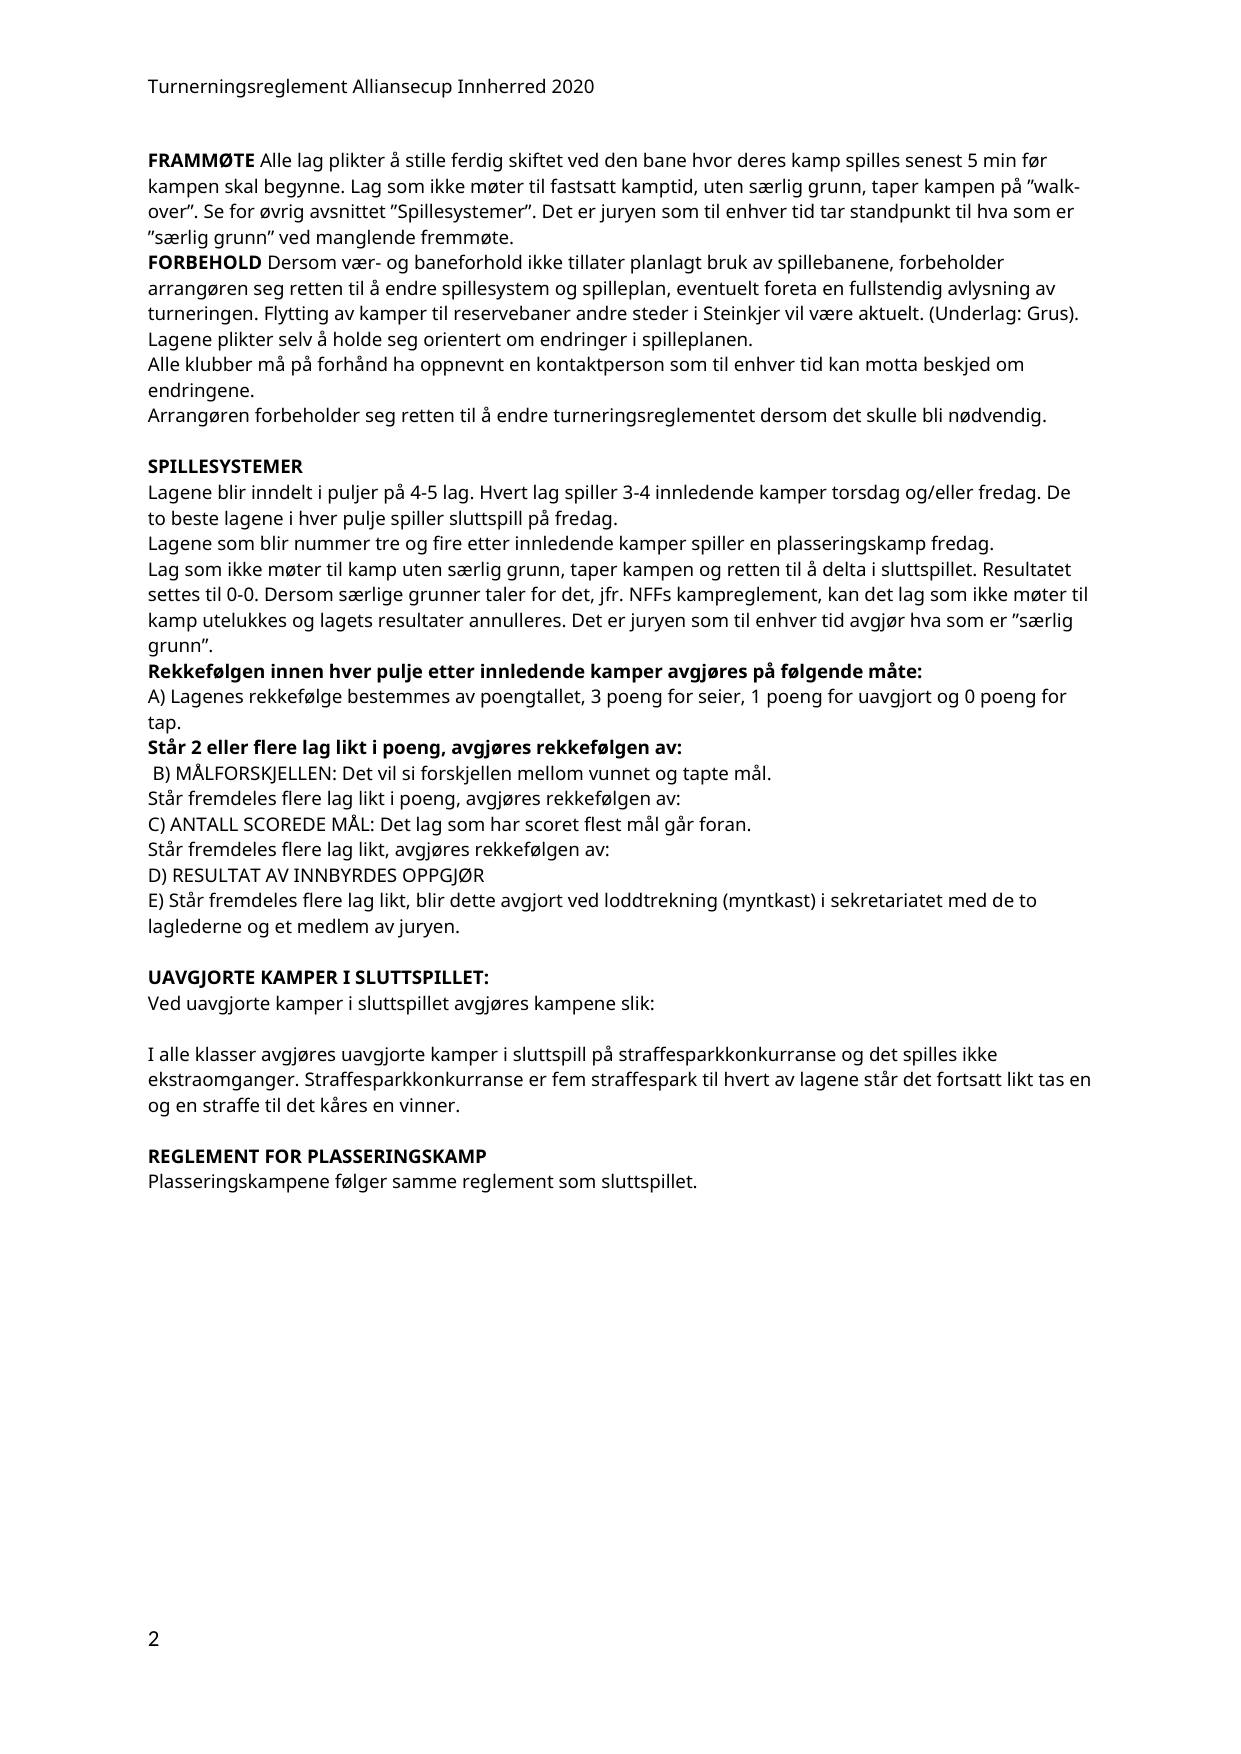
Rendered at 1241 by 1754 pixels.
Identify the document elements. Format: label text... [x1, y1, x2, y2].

text Lagene blir inndelt i puljer på 4-5 lag. Hvert lag spiller 3-4 innledende kamper torsdag og/eller fredag. De to beste lagene i hver pulje spiller sluttspill på fredag. [148, 479, 1093, 530]
text UAVGJORTE KAMPER I SLUTTSPILLET: [148, 964, 1093, 990]
text B) MÅLFORSKJELLEN: Det vil si forskjellen mellom vunnet og tapte mål. [148, 760, 1093, 786]
text Lagene som blir nummer tre og fire etter innledende kamper spiller en plasseringskamp fredag. [148, 530, 1093, 556]
text Alle klubber må på forhånd ha oppnevnt en kontaktperson som til enhver tid kan motta beskjed om endringene. [148, 352, 1093, 403]
text I alle klasser avgjøres uavgjorte kamper i sluttspill på straffesparkkonkurranse og det spilles ikke ekstraomganger. Straffesparkkonkurranse er fem straffespark til hvert av lagene står det fortsatt likt tas en og en straffe til det kåres en vinner. [148, 1041, 1093, 1117]
text E) Står fremdeles flere lag likt, blir dette avgjort ved loddtrekning (myntkast) i sekretariatet med de to laglederne og et medlem av juryen. [148, 888, 1093, 939]
text REGLEMENT FOR PLASSERINGSKAMP [148, 1143, 1093, 1168]
text Står 2 eller flere lag likt i poeng, avgjøres rekkefølgen av: [148, 734, 1093, 760]
text Plasseringskampene følger samme reglement som sluttspillet. [148, 1168, 1093, 1194]
text SPILLESYSTEMER [148, 454, 1093, 479]
text Står fremdeles flere lag likt, avgjøres rekkefølgen av: [148, 837, 1093, 862]
text FORBEHOLD Dersom vær- og baneforhold ikke tillater planlagt bruk av spillebanene, forbeholder arrangøren seg retten til å endre spillesystem og spilleplan, eventuelt foreta en fullstendig avlysning av turneringen. Flytting av kamper til reservebaner andre steder i Steinkjer vil være aktuelt. (Underlag: Grus). Lagene plikter selv å holde seg orientert om endringer i spilleplanen. [148, 250, 1093, 352]
text Lag som ikke møter til kamp uten særlig grunn, taper kampen og retten til å delta i sluttspillet. Resultatet settes til 0-0. Dersom særlige grunner taler for det, jfr. NFFs kampreglement, kan det lag som ikke møter til kamp utelukkes og lagets resultater annulleres. Det er juryen som til enhver tid avgjør hva som er ”særlig grunn”. [148, 556, 1093, 658]
text D) RESULTAT AV INNBYRDES OPPGJØR [148, 862, 1093, 888]
text Står fremdeles flere lag likt i poeng, avgjøres rekkefølgen av: [148, 786, 1093, 811]
text Ved uavgjorte kamper i sluttspillet avgjøres kampene slik: [148, 990, 1093, 1015]
text A) Lagenes rekkefølge bestemmes av poengtallet, 3 poeng for seier, 1 poeng for uavgjort og 0 poeng for tap. [148, 683, 1093, 734]
text FRAMMØTE Alle lag plikter å stille ferdig skiftet ved den bane hvor deres kamp spilles senest 5 min før kampen skal begynne. Lag som ikke møter til fastsatt kamptid, uten særlig grunn, taper kampen på ”walk-over”. Se for øvrig avsnittet ”Spillesystemer”. Det er juryen som til enhver tid tar standpunkt til hva som er ”særlig grunn” ved manglende fremmøte. [148, 148, 1093, 250]
text Rekkefølgen innen hver pulje etter innledende kamper avgjøres på følgende måte: [148, 658, 1093, 683]
text Arrangøren forbeholder seg retten til å endre turneringsreglementet dersom det skulle bli nødvendig. [148, 403, 1093, 428]
text C) ANTALL SCOREDE MÅL: Det lag som har scoret flest mål går foran. [148, 811, 1093, 837]
